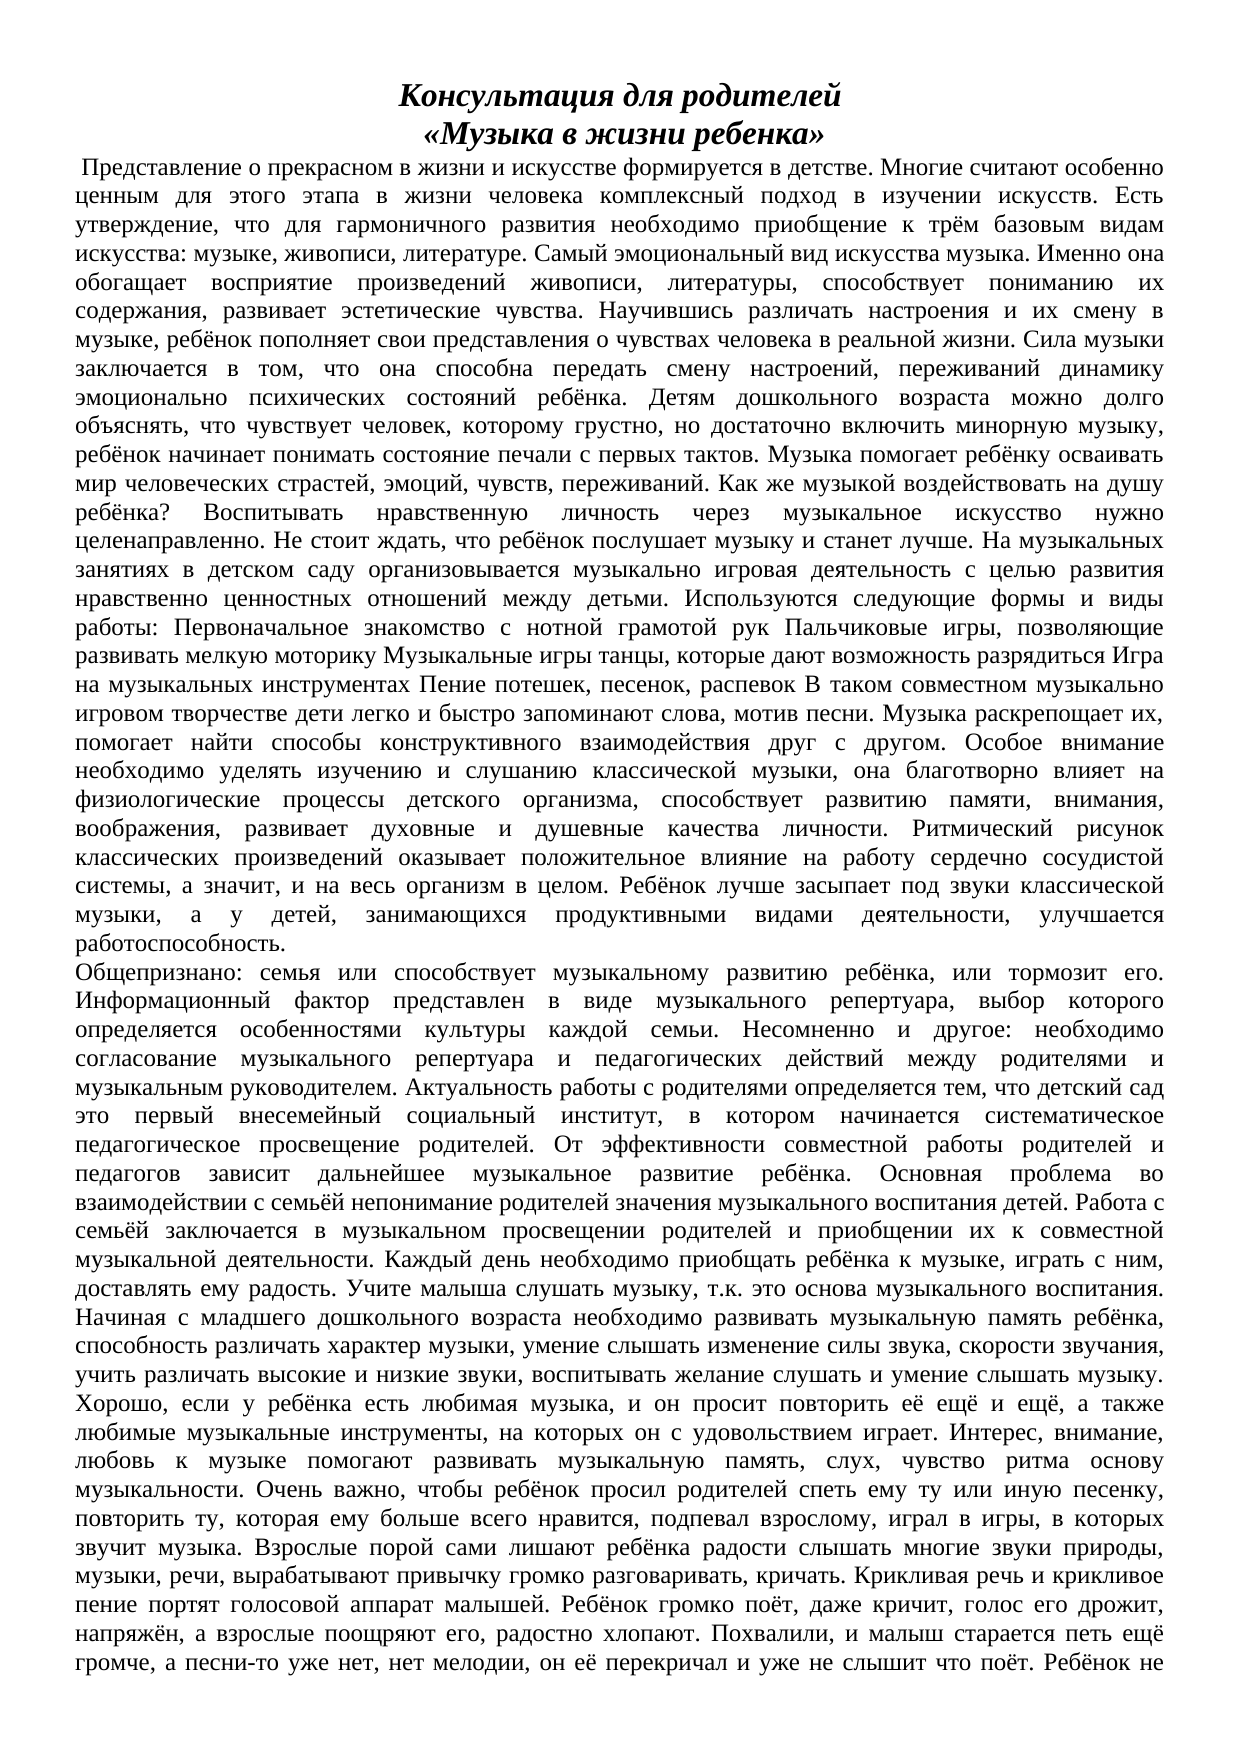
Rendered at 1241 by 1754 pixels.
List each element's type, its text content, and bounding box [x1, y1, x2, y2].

text Представление о прекрасном в жизни и искусстве формируется в детстве. Многие считают особенно ценным для этого этапа в жизни человека комплексный подход в изучении искусств. Есть утверждение, что для гармоничного развития необходимо приобщение к трём базовым видам искусства: музыке, живописи, литературе. Самый эмоциональный вид искусства музыка. Именно она обогащает восприятие произведений живописи, литературы, способствует пониманию их содержания, развивает эстетические чувства. Научившись различать настроения и их смену в музыке, ребёнок пополняет свои представления о чувствах человека в реальной жизни. Сила музыки заключается в том, что она способна передать смену настроений, переживаний динамику эмоционально психических состояний ребёнка. Детям дошкольного возраста можно долго объяснять, что чувствует человек, которому грустно, но достаточно включить минорную музыку, ребёнок начинает понимать состояние печали с первых тактов. Музыка помогает ребёнку осваивать мир человеческих страстей, эмоций, чувств, переживаний. Как же музыкой воздействовать на душу ребёнка? Воспитывать нравственную личность через музыкальное искусство нужно целенаправленно. Не стоит ждать, что ребёнок послушает музыку и станет лучше. На музыкальных занятиях в детском саду организовывается музыкально игровая деятельность с целью развития нравственно ценностных отношений между детьми. Используются следующие формы и виды работы: Первоначальное знакомство с нотной грамотой рук Пальчиковые игры, позволяющие развивать мелкую моторику Музыкальные игры танцы, которые дают возможность разрядиться Игра на музыкальных инструментах Пение потешек, песенок, распевок В таком совместном музыкально игровом творчестве дети легко и быстро запоминают слова, мотив песни. Музыка раскрепощает их, помогает найти способы конструктивного взаимодействия друг с другом. Особое внимание необходимо уделять изучению и слушанию классической музыки, она благотворно влияет на физиологические процессы детского организма, способствует развитию памяти, внимания, воображения, развивает духовные и душевные качества личности. Ритмический рисунок классических произведений оказывает положительное влияние на работу сердечно сосудистой системы, а значит, и на весь организм в целом. Ребёнок лучше засыпает под звуки классической музыки, а у детей, занимающихся продуктивными видами деятельности, улучшается работоспособность. [75, 152, 1165, 957]
text «Музыка в жизни ребенка» [75, 113, 1165, 152]
text Консультация для родителей [75, 75, 1165, 113]
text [75, 957, 1165, 1675]
